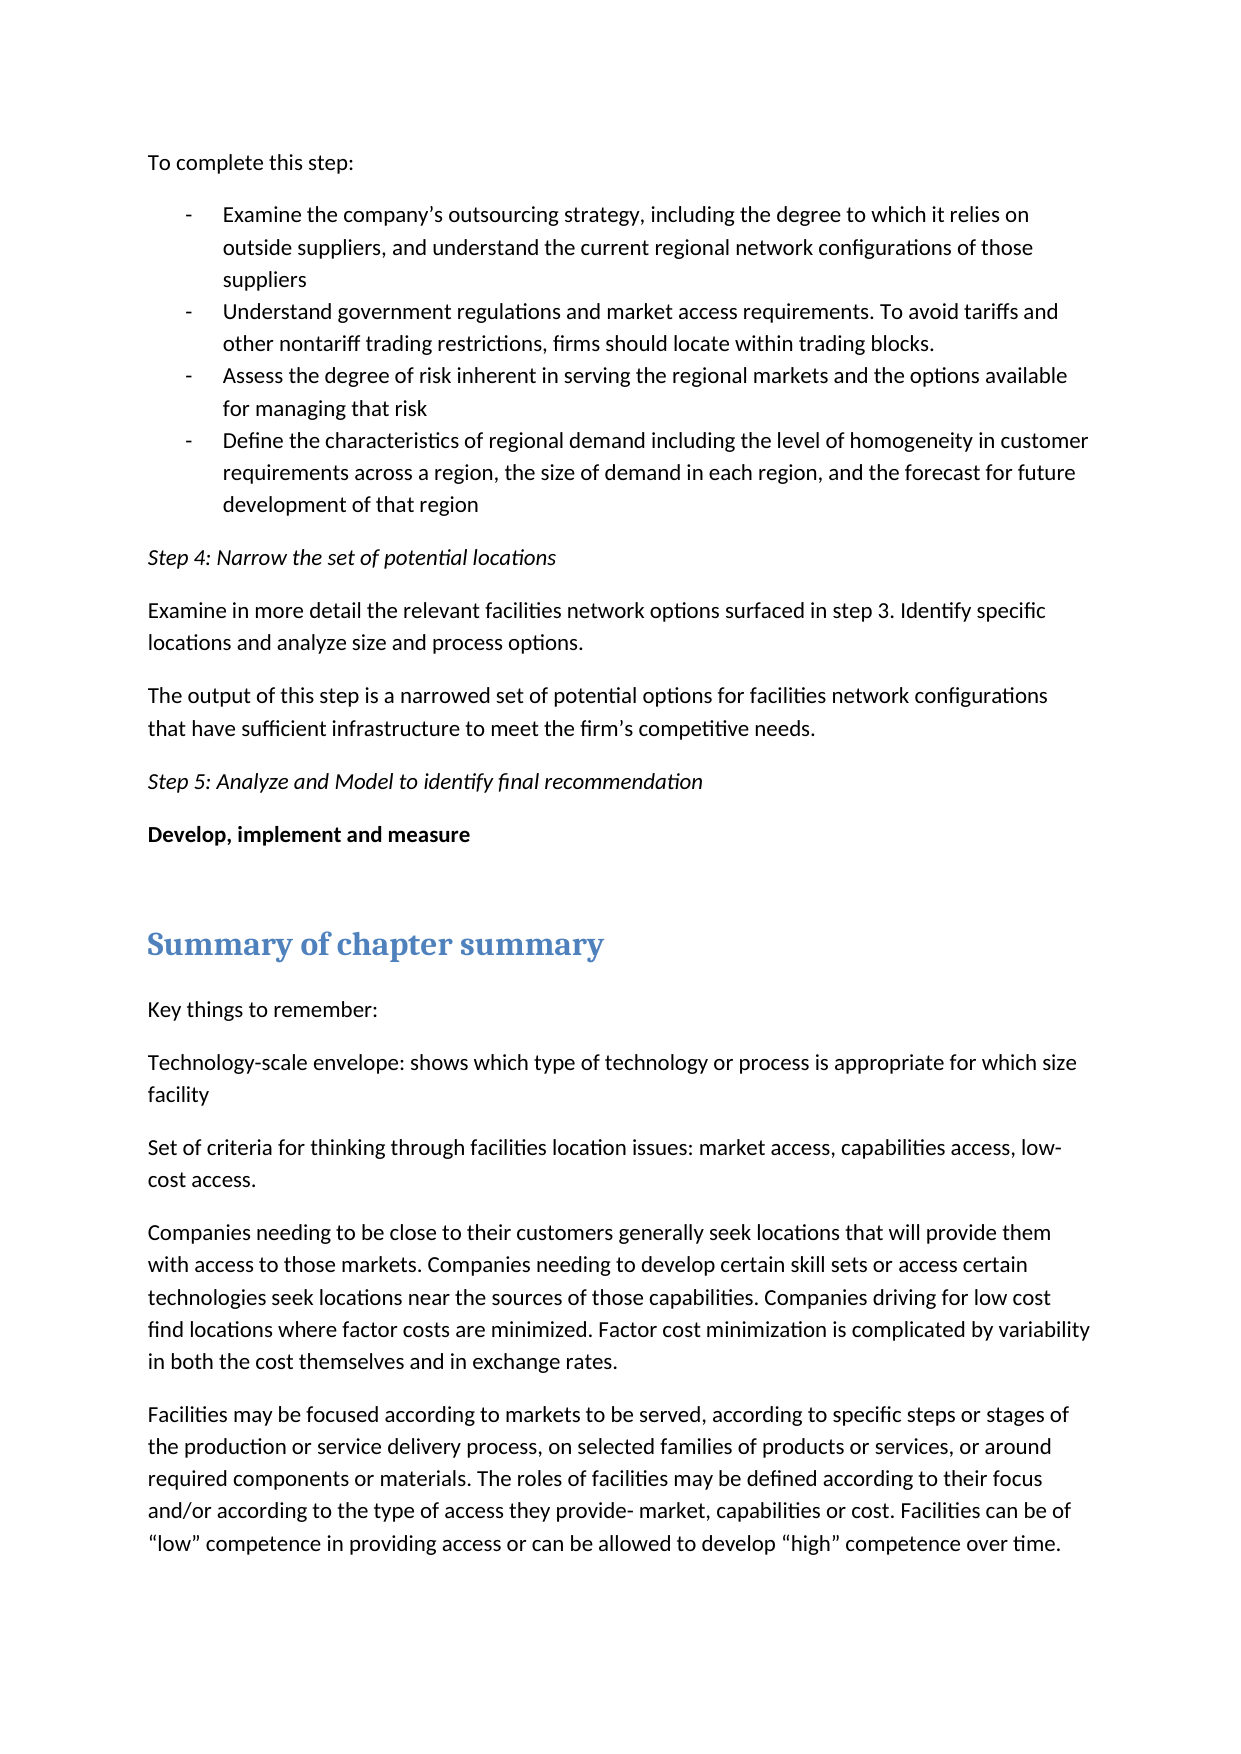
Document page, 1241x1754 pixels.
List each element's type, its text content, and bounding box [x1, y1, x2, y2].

list Examine the company’s outsourcing strategy, including the degree to which it relies on outside suppliers, and understand the current regional network configurations of those suppliers [185, 201, 1093, 293]
text To complete this step: [148, 148, 1093, 176]
list Understand government regulations and market access requirements. To avoid tariffs and other nontariff trading restrictions, firms should locate within trading blocks. [185, 297, 1093, 357]
text Step 4: Narrow the set of potential locations [148, 543, 1093, 571]
subtitle Summary of chapter summary [148, 926, 1093, 964]
text Set of criteria for thinking through facilities location issues: market access, capabilities access, low-cost access. [148, 1133, 1093, 1193]
text Develop, implement and measure [148, 820, 1093, 848]
text Facilities may be focused according to markets to be served, according to specific steps or stages of the production or service delivery process, on selected families of products or services, or around required components or materials. The roles of facilities may be defined according to their focus and/or according to the type of access they provide- market, capabilities or cost. Facilities can be of “low” competence in providing access or can be allowed to develop “high” competence over time. [148, 1400, 1093, 1557]
list Define the characteristics of regional demand including the level of homogeneity in customer requirements across a region, the size of demand in each region, and the forecast for future development of that region [185, 426, 1093, 518]
text Examine in more detail the relevant facilities network options surfaced in step 3. Identify specific locations and analyze size and process options. [148, 596, 1093, 657]
text Companies needing to be close to their customers generally seek locations that will provide them with access to those markets. Companies needing to develop certain skill sets or access certain technologies seek locations near the sources of those capabilities. Companies driving for low cost find locations where factor costs are minimized. Factor cost minimization is complicated by variability in both the cost themselves and in exchange rates. [148, 1218, 1093, 1375]
text Key things to remember: [148, 995, 1093, 1023]
text Step 5: Analyze and Model to identify final recommendation [148, 767, 1093, 795]
text Technology-scale envelope: shows which type of technology or process is appropriate for which size facility [148, 1048, 1093, 1108]
text The output of this step is a narrowed set of potential options for facilities network configurations that have sufficient infrastructure to meet the firm’s competitive needs. [148, 682, 1093, 742]
list Assess the degree of risk inherent in serving the regional markets and the options available for managing that risk [185, 362, 1093, 422]
